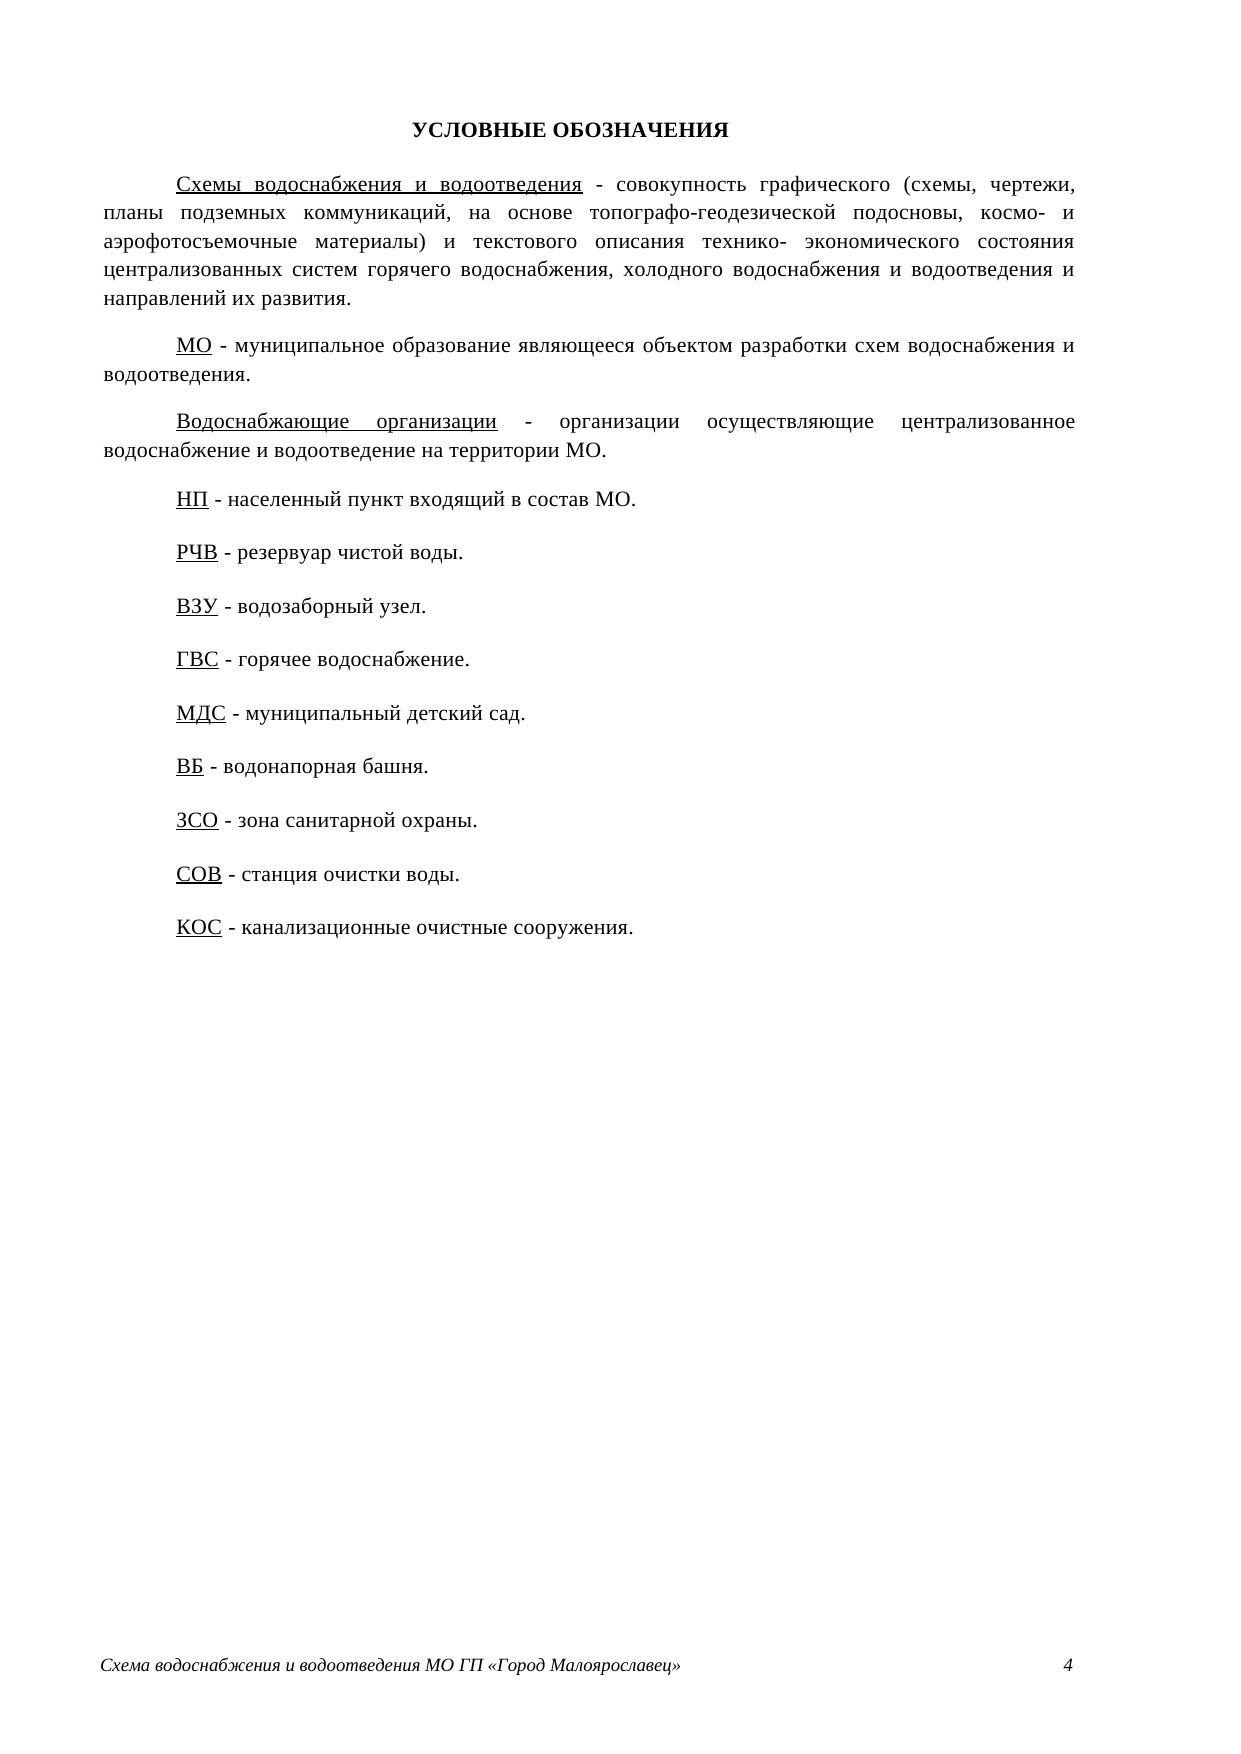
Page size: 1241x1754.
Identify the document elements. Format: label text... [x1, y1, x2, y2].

text МДС - муниципальный детский сад. [103, 677, 1076, 731]
text РЧВ - резервуар чистой воды. [103, 517, 1076, 570]
text КОС - канализационные очистные сооружения. [103, 892, 1076, 945]
text Водоснабжающие организации - организации осуществляющие централизованное водоснабжение и водоотведение на территории МО. [103, 405, 1076, 463]
text ВЗУ - водозаборный узел. [103, 570, 1076, 624]
text НП - населенный пункт входящий в состав МО. [103, 463, 1076, 517]
text СОВ - станция очистки воды. [103, 838, 1076, 892]
text МО - муниципальное образование являющееся объектом разработки схем водоснабжения и водоотведения. [103, 329, 1076, 387]
text ГВС - горячее водоснабжение. [103, 624, 1076, 677]
text ВБ - водонапорная башня. [103, 731, 1076, 784]
text Схема водоснабжения и водоотведения МО ГП «Город Малоярославец» [100, 1657, 682, 1676]
text ЗСО - зона санитарной охраны. [103, 784, 1076, 838]
text Схемы водоснабжения и водоотведения - совокупность графического (схемы, чертежи, планы подземных коммуникаций, на основе топографо-геодезической подосновы, космо- и аэрофотосъемочные материалы) и текстового описания технико- экономического состояния централизованных систем горячего водоснабжения, холодного водоснабжения и водоотведения и направлений их развития. [103, 168, 1076, 311]
text УСЛОВНЫЕ ОБОЗНАЧЕНИЯ [412, 120, 729, 142]
